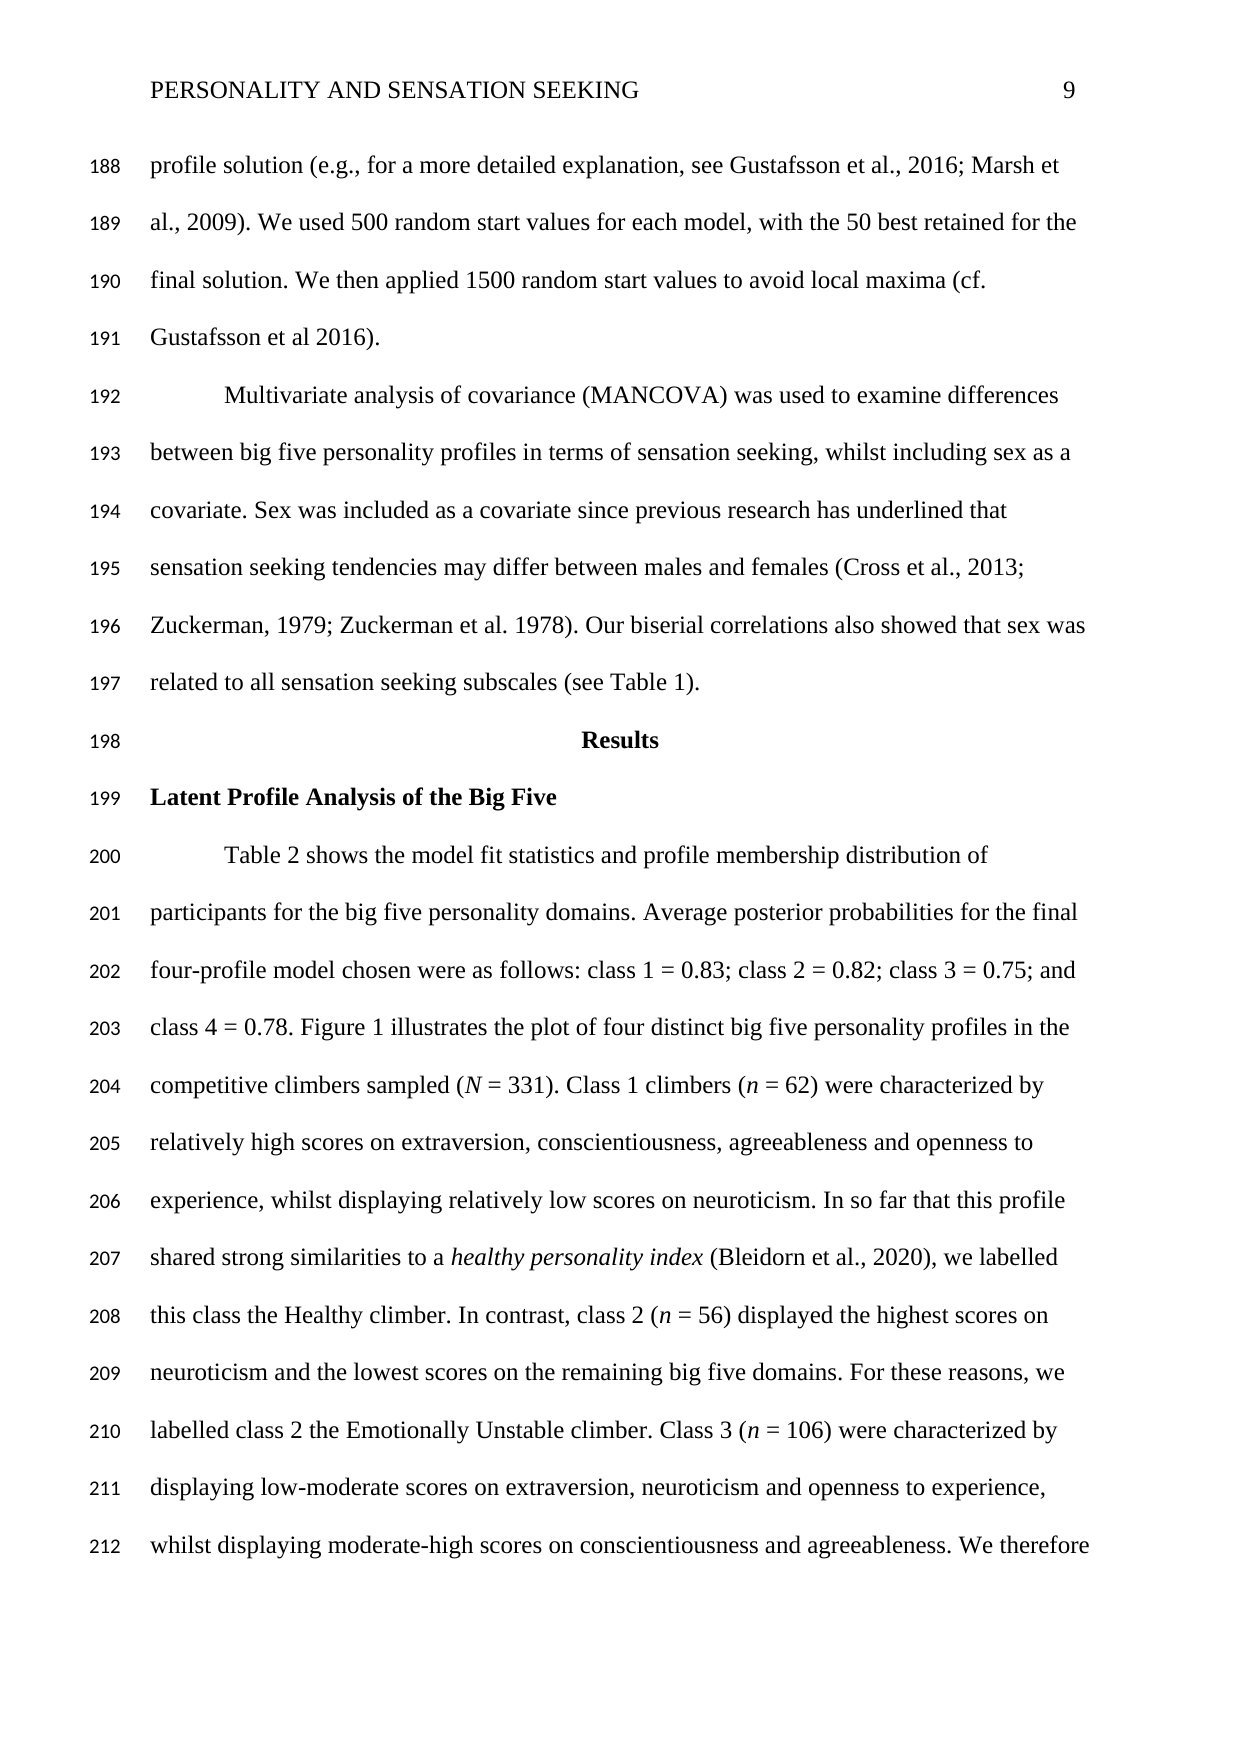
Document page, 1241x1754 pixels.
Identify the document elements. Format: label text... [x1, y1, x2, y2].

text Latent Profile Analysis of the Big Five [150, 782, 1090, 811]
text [150, 150, 1090, 351]
text Results [150, 725, 1090, 754]
text Multivariate analysis of covariance (MANCOVA) was used to examine differences between big five personality profiles in terms of sensation seeking, whilst including sex as a covariate. Sex was included as a covariate since previous research has underlined that sensation seeking tendencies may differ between males and females (Cross et al., 2013; Zuckerman, 1979; Zuckerman et al. 1978). Our biserial correlations also showed that sex was related to all sensation seeking subscales (see Table 1). [150, 380, 1090, 696]
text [150, 840, 1090, 1559]
